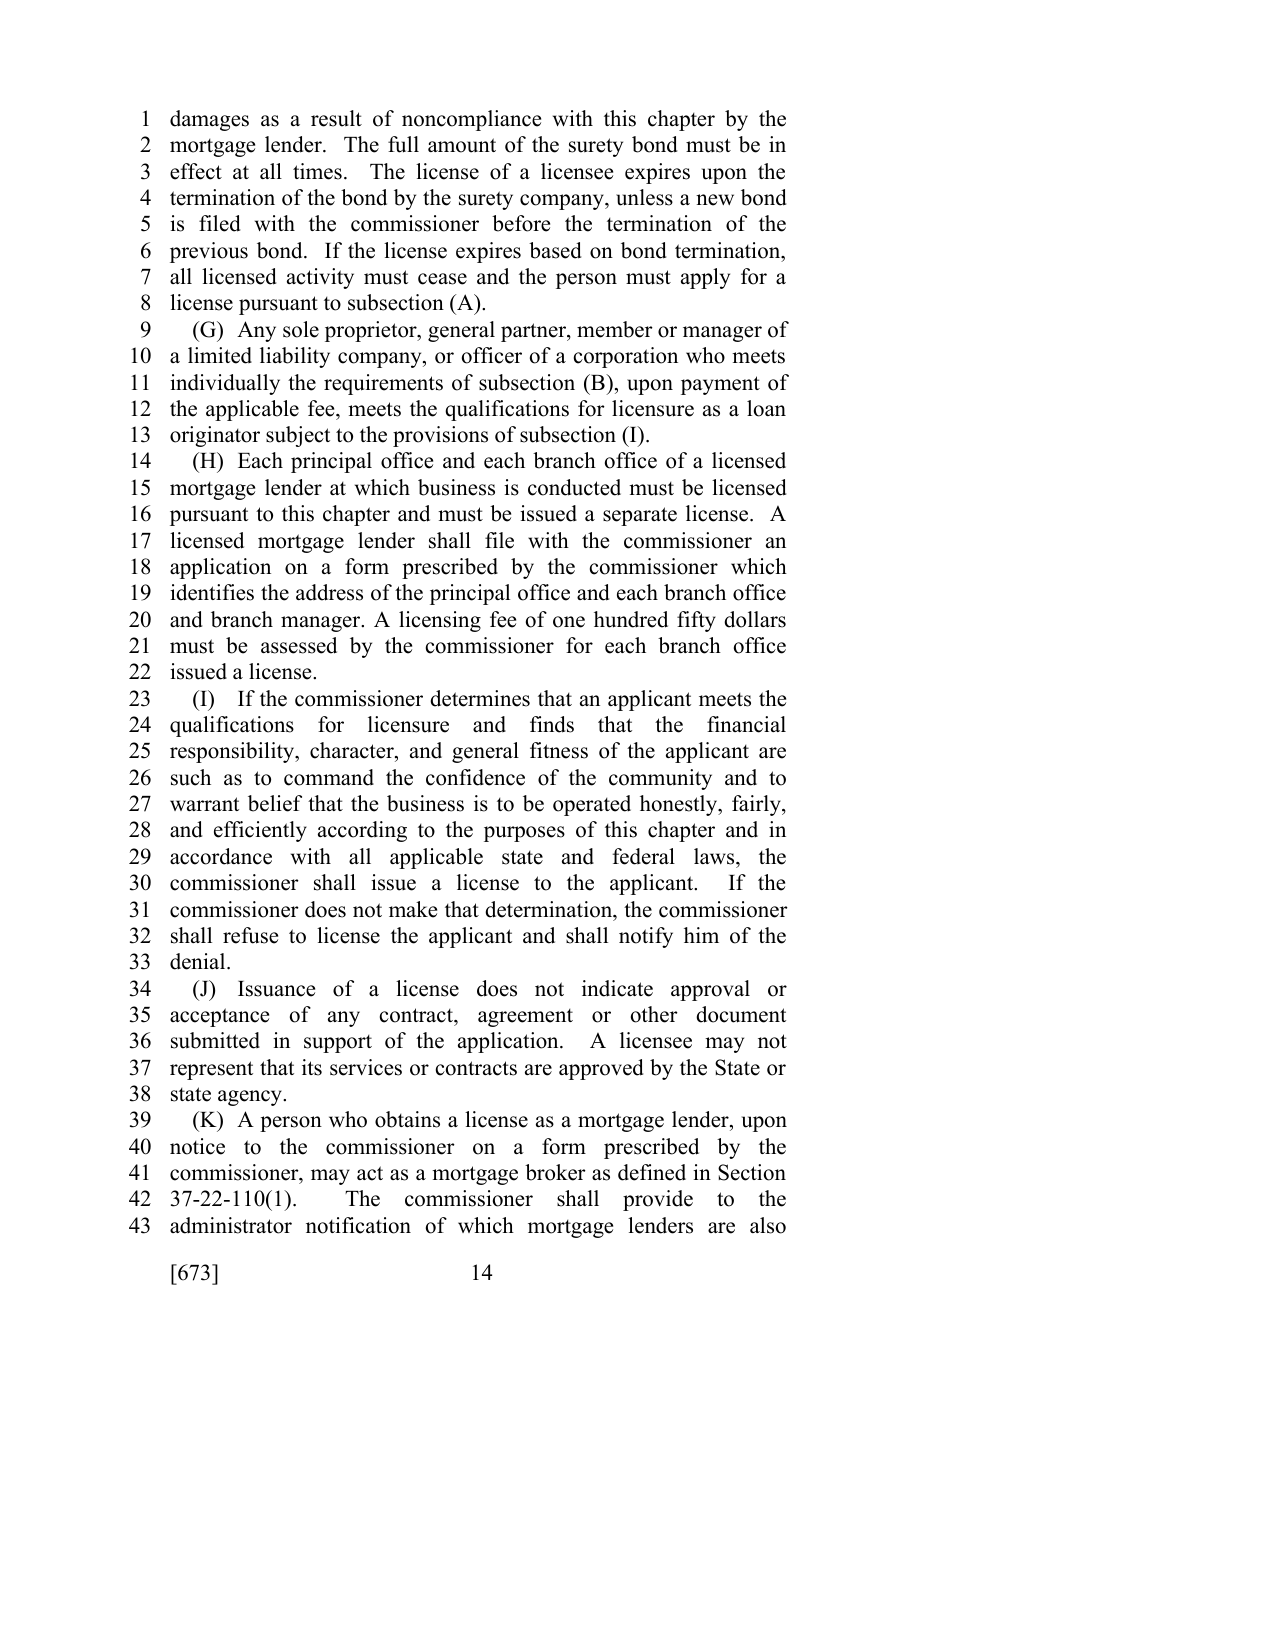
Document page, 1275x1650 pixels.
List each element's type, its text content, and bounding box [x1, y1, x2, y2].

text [169, 1106, 787, 1238]
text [169, 105, 787, 316]
text (H) Each principal office and each branch office of a licensed mortgage lender at which business is conducted must be licensed pursuant to this chapter and must be issued a separate license. A licensed mortgage lender shall file with the commissioner an application on a form prescribed by the commissioner which identifies the address of the principal office and each branch office and branch manager. A licensing fee of one hundred fifty dollars must be assessed by the commissioner for each branch office issued a license. [169, 448, 787, 685]
text (G) Any sole proprietor, general partner, member or manager of a limited liability company, or officer of a corporation who meets individually the requirements of subsection (B), upon payment of the applicable fee, meets the qualifications for licensure as a loan originator subject to the provisions of subsection (I). [169, 316, 787, 448]
text (I) If the commissioner determines that an applicant meets the qualifications for licensure and finds that the financial responsibility, character, and general fitness of the applicant are such as to command the confidence of the community and to warrant belief that the business is to be operated honestly, fairly, and efficiently according to the purposes of this chapter and in accordance with all applicable state and federal laws, the commissioner shall issue a license to the applicant. If the commissioner does not make that determination, the commissioner shall refuse to license the applicant and shall notify him of the denial. [169, 685, 787, 975]
text (J) Issuance of a license does not indicate approval or acceptance of any contract, agreement or other document submitted in support of the application. A licensee may not represent that its services or contracts are approved by the State or state agency. [169, 975, 787, 1106]
